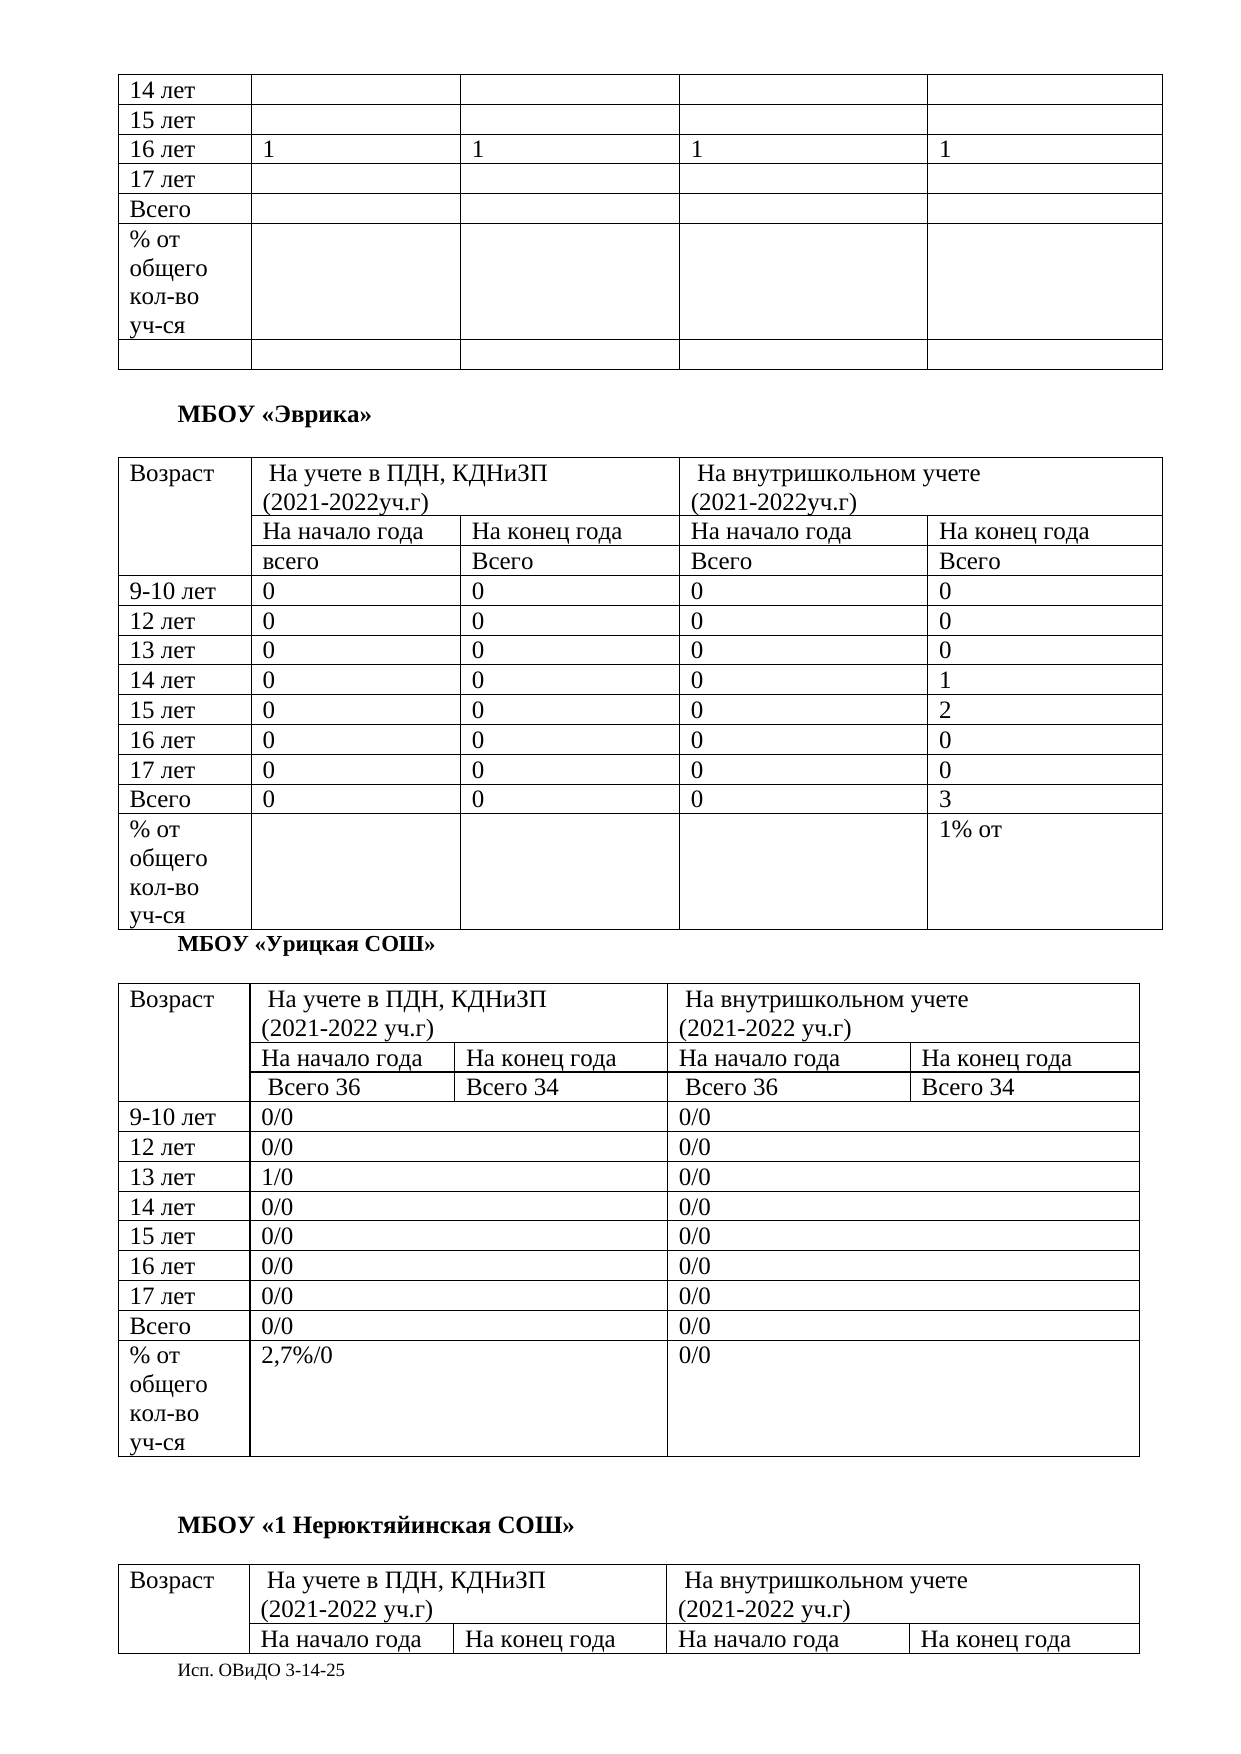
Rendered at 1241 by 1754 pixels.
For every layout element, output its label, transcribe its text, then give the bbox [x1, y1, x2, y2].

table_cell 0/0 [251, 1311, 667, 1339]
table_header На учете в ПДН, КДНиЗП (2021-2022уч.г) [252, 458, 679, 515]
table_cell всего [252, 546, 460, 575]
table_cell [680, 75, 927, 104]
table_cell Всего 34 [455, 1073, 667, 1101]
table_cell [680, 814, 927, 929]
table_header Возраст [119, 984, 249, 1101]
table_cell На начало года [667, 1624, 909, 1653]
table_cell 0 [461, 695, 679, 724]
table_cell 0 [928, 576, 1162, 605]
table_cell [928, 105, 1162, 133]
table_cell 1 [680, 135, 927, 163]
table_cell 0/0 [668, 1102, 1139, 1131]
table_header На учете в ПДН, КДНиЗП (2021-2022 уч.г) [251, 984, 667, 1042]
table_cell На конец года [928, 516, 1162, 545]
table_cell 0/0 [251, 1221, 667, 1250]
table_cell 15 лет [119, 1221, 249, 1250]
text МБОУ «1 Нерюктяйинская СОШ» [177, 1510, 1152, 1539]
table_cell 0 [928, 725, 1162, 754]
table_cell 2 [928, 695, 1162, 724]
table_cell 14 лет [119, 1192, 249, 1220]
table_cell Всего [680, 546, 927, 575]
table_cell 9-10 лет [119, 1102, 249, 1131]
table_cell 0 [680, 725, 927, 754]
table_cell [461, 75, 679, 104]
table_cell 17 лет [119, 164, 251, 193]
table_cell [252, 224, 460, 339]
text МБОУ «Эврика» [177, 399, 1152, 428]
table_cell Всего [119, 1311, 249, 1339]
table_cell 2,7%/0 [251, 1341, 667, 1456]
table_cell 0 [928, 606, 1162, 634]
table_cell 12 лет [119, 606, 251, 634]
table_cell 0/0 [251, 1192, 667, 1220]
table_cell 3 [928, 785, 1162, 813]
table_cell 0 [680, 576, 927, 605]
table_cell 0 [680, 606, 927, 634]
table_cell 0 [252, 725, 460, 754]
table_cell 0 [252, 695, 460, 724]
table_cell 15 лет [119, 695, 251, 724]
table_cell На начало года [251, 1043, 454, 1071]
table_cell 0 [252, 785, 460, 813]
table_cell 0 [680, 636, 927, 664]
table_cell 0/0 [251, 1132, 667, 1161]
table_cell % от общего кол-во уч-ся [119, 814, 251, 929]
table_cell На начало года [668, 1043, 910, 1071]
table_cell 0 [461, 576, 679, 605]
table_cell 1/0 [251, 1162, 667, 1191]
table_cell [928, 224, 1162, 339]
table_cell [252, 105, 460, 133]
table_header На внутришкольном учете (2021-2022уч.г) [680, 458, 1162, 515]
table_cell 0/0 [668, 1311, 1139, 1339]
text МБОУ «Урицкая СОШ» [177, 930, 1152, 957]
table_cell 16 лет [119, 725, 251, 754]
table_cell [928, 75, 1162, 104]
table_cell 13 лет [119, 1162, 249, 1191]
table_cell 1 [461, 135, 679, 163]
table_cell На начало года [680, 516, 927, 545]
table_cell [461, 340, 679, 369]
table_cell На конец года [454, 1624, 666, 1653]
table_cell 0/0 [668, 1341, 1139, 1456]
table_cell 0 [680, 665, 927, 694]
table_cell Всего [461, 546, 679, 575]
table_cell [119, 340, 251, 369]
table_cell 0/0 [668, 1162, 1139, 1191]
table_cell Всего [119, 785, 251, 813]
table_cell 0 [928, 755, 1162, 783]
table_cell 0 [928, 636, 1162, 664]
table_cell 15 лет [119, 105, 251, 133]
table_cell 17 лет [119, 755, 251, 783]
table_cell 0 [252, 606, 460, 634]
table_cell 0 [680, 785, 927, 813]
table_cell Всего [119, 194, 251, 223]
table_cell [680, 194, 927, 223]
table_cell На конец года [911, 1043, 1139, 1071]
table_cell 0 [680, 695, 927, 724]
table_cell Всего [928, 546, 1162, 575]
table_cell 0 [252, 665, 460, 694]
table_cell [252, 814, 460, 929]
table_cell [680, 224, 927, 339]
table_cell 16 лет [119, 135, 251, 163]
table_cell На конец года [910, 1624, 1139, 1653]
table_cell 0 [461, 665, 679, 694]
table_header Возраст [119, 458, 251, 575]
table_cell [928, 340, 1162, 369]
table_cell 16 лет [119, 1251, 249, 1280]
table_cell [680, 105, 927, 133]
table_cell 0 [461, 725, 679, 754]
table_header На учете в ПДН, КДНиЗП (2021-2022 уч.г) [250, 1565, 666, 1623]
table_cell 0 [461, 755, 679, 783]
table_cell 0/0 [668, 1192, 1139, 1220]
table_cell [928, 164, 1162, 193]
table_cell [680, 164, 927, 193]
table_cell 0/0 [251, 1251, 667, 1280]
table_cell [928, 194, 1162, 223]
table_cell Всего 36 [251, 1073, 454, 1101]
table_cell [461, 105, 679, 133]
table_cell 0 [680, 755, 927, 783]
table_cell [680, 340, 927, 369]
table_cell 0/0 [668, 1132, 1139, 1161]
table_cell 0/0 [668, 1251, 1139, 1280]
table_cell [461, 814, 679, 929]
table_cell На начало года [252, 516, 460, 545]
table_cell 17 лет [119, 1281, 249, 1310]
table_cell 0 [252, 755, 460, 783]
table_cell 0/0 [668, 1221, 1139, 1250]
table_cell 0/0 [251, 1102, 667, 1131]
table_header На внутришкольном учете (2021-2022 уч.г) [667, 1565, 1139, 1623]
table_cell 1 [928, 135, 1162, 163]
table_cell [252, 75, 460, 104]
table_cell 1 [252, 135, 460, 163]
table_cell 0 [461, 636, 679, 664]
table_cell На конец года [455, 1043, 667, 1071]
table_cell [252, 194, 460, 223]
table_cell 9-10 лет [119, 576, 251, 605]
table_cell 14 лет [119, 75, 251, 104]
table_cell Всего 34 [911, 1073, 1139, 1101]
table_cell 0/0 [668, 1281, 1139, 1310]
table_cell Всего 36 [668, 1073, 910, 1101]
table_cell 1% от [928, 814, 1162, 929]
table_cell 0 [461, 785, 679, 813]
table_cell 14 лет [119, 665, 251, 694]
table_cell [252, 340, 460, 369]
table_cell На начало года [250, 1624, 453, 1653]
table_cell 0 [461, 606, 679, 634]
table_header Возраст [119, 1565, 249, 1653]
table_cell [461, 164, 679, 193]
table_cell 1 [928, 665, 1162, 694]
table_cell % от общего кол-во уч-ся [119, 224, 251, 339]
table_cell 0 [252, 636, 460, 664]
table_cell % от общего кол-во уч-ся [119, 1341, 249, 1456]
table_cell 13 лет [119, 636, 251, 664]
table_cell [461, 224, 679, 339]
table_cell 12 лет [119, 1132, 249, 1161]
table_header На внутришкольном учете (2021-2022 уч.г) [668, 984, 1139, 1042]
table_cell 0/0 [251, 1281, 667, 1310]
table_cell [461, 194, 679, 223]
table_cell [252, 164, 460, 193]
table_cell На конец года [461, 516, 679, 545]
table_cell 0 [252, 576, 460, 605]
